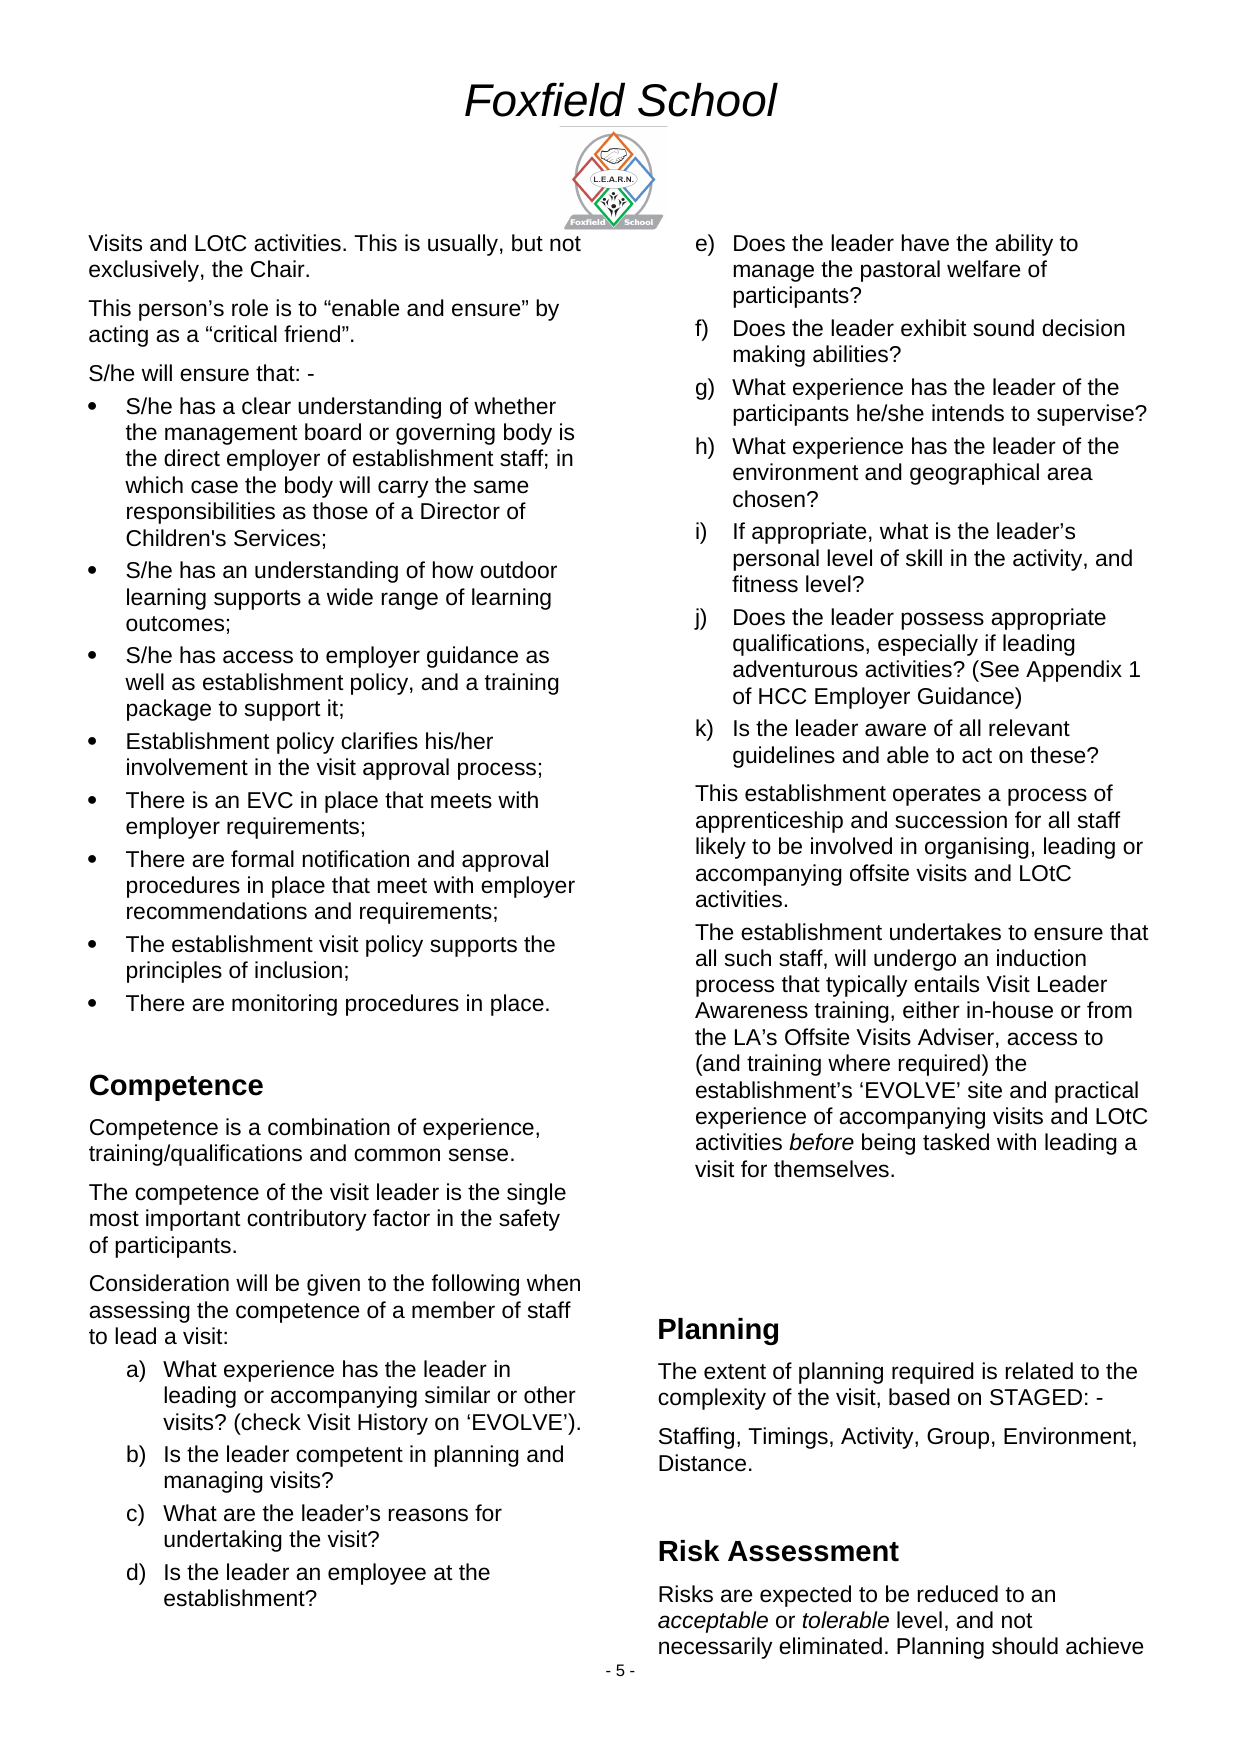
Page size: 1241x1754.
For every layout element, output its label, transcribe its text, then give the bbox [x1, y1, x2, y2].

text Risk Assessment [658, 1534, 1152, 1568]
list What experience has the leader of the participants he/she intends to supervise? [695, 374, 1152, 427]
list What experience has the leader in leading or accompanying similar or other visits? (check Visit History on ‘EVOLVE’). [126, 1356, 583, 1435]
list Is the leader aware of all relevant guidelines and able to act on these? [695, 715, 1152, 768]
text The extent of planning required is related to the complexity of the visit, based on STAGED: - [658, 1358, 1152, 1411]
text Competence [89, 1068, 583, 1101]
text S/he will ensure that: - [88, 360, 583, 386]
list What experience has the leader of the environment and geographical area chosen? [695, 433, 1152, 512]
list Does the leader possess appropriate qualifications, especially if leading adventurous activities? (See Appendix 1 of HCC Employer Guidance) [695, 603, 1152, 709]
text Planning [657, 1312, 1152, 1346]
list Does the leader have the ability to manage the pastoral welfare of participants? [695, 230, 1152, 309]
list S/he has a clear understanding of whether the management board or governing body is the direct employer of establishment staff; in which case the body will carry the same responsibilities as those of a Director of Children's Services; [88, 393, 583, 551]
text Consideration will be given to the following when assessing the competence of a member of staff to lead a visit: [89, 1270, 583, 1349]
list There is an EVC in place that meets with employer requirements; [88, 787, 583, 839]
list What are the leader’s reasons for undertaking the visit? [126, 1500, 583, 1553]
list The establishment visit policy supports the principles of inclusion; [88, 931, 583, 984]
list S/he has access to employer guidance as well as establishment policy, and a training package to support it; [88, 642, 583, 721]
picture [559, 126, 668, 230]
text The establishment undertakes to ensure that all such staff, will undergo an induction process that typically entails Visit Leader Awareness training, either in-house or from the LA’s Offsite Visits Adviser, access to (and training where required) the establishment’s ‘EVOLVE’ site and practical experience of accompanying visits and LOtC activities before being tasked with leading a visit for themselves. [695, 918, 1152, 1182]
list Does the leader exhibit sound decision making abilities? [695, 315, 1152, 368]
text This establishment operates a process of apprenticeship and succession for all staff likely to be involved in organising, leading or accompanying offsite visits and LOtC activities. [695, 780, 1152, 912]
text Competence is a combination of experience, training/qualifications and common sense. [89, 1114, 583, 1166]
text The competence of the visit leader is the single most important contributory factor in the safety of participants. [89, 1179, 583, 1258]
text Staffing, Timings, Activity, Group, Environment, Distance. [658, 1423, 1152, 1476]
list S/he has an understanding of how outdoor learning supports a wide range of learning outcomes; [88, 557, 583, 636]
list There are monitoring procedures in place. [88, 990, 583, 1016]
list There are formal notification and approval procedures in place that meet with employer recommendations and requirements; [88, 846, 583, 925]
list Establishment policy clarifies his/her involvement in the visit approval process; [88, 728, 583, 780]
list If appropriate, what is the leader’s personal level of skill in the activity, and fitness level? [695, 518, 1152, 597]
text This person’s role is to “enable and ensure” by acting as a “critical friend”. [88, 295, 583, 348]
list Is the leader an employee at the establishment? [126, 1559, 583, 1612]
list Is the leader competent in planning and managing visits? [126, 1441, 583, 1494]
